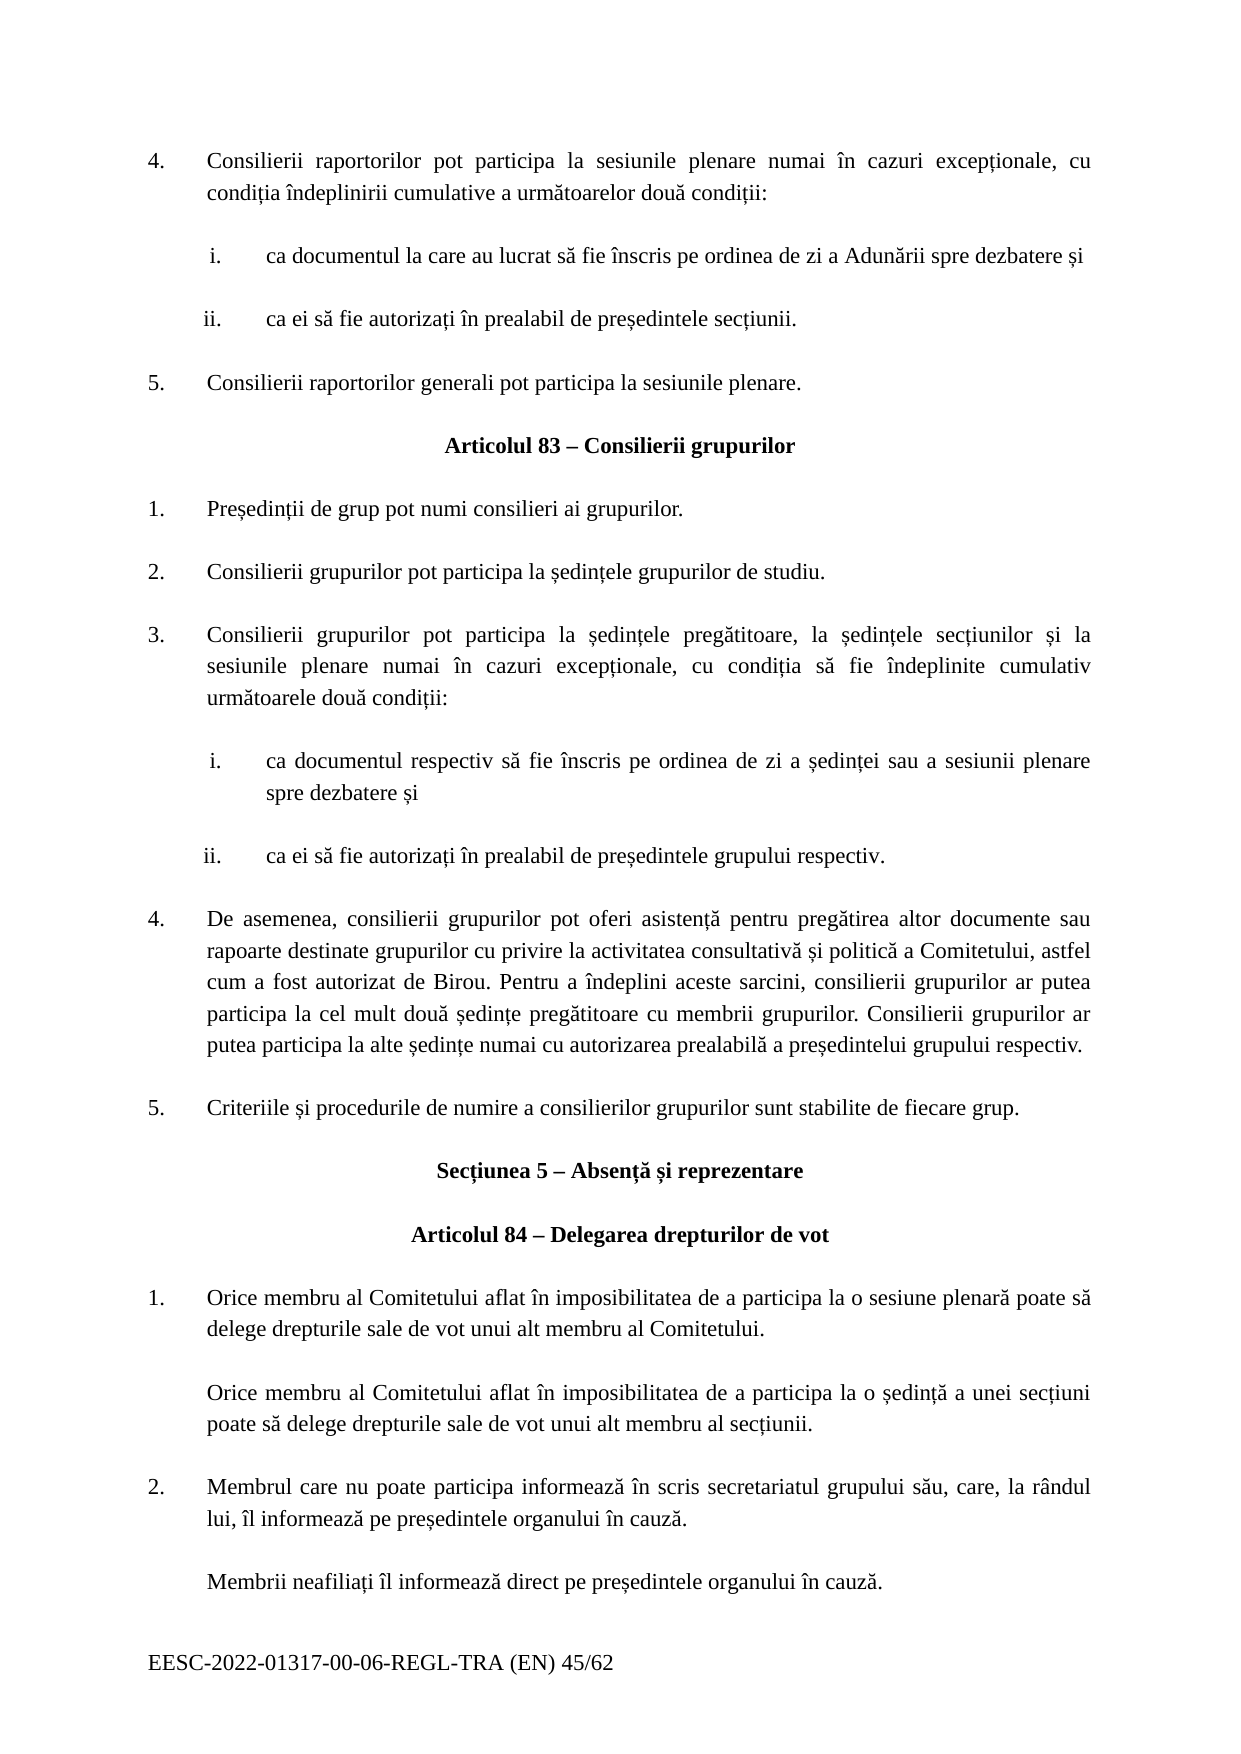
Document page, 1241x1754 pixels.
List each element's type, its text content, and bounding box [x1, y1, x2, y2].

subtitle Orice membru al Comitetului aflat în imposibilitatea de a participa la o sesiune plenară poate să delege drepturile sale de vot unui alt membru al Comitetului. [148, 1284, 1093, 1342]
subtitle Consilierii grupurilor pot participa la ședințele pregătitoare, la ședințele secțiunilor și la sesiunile plenare numai în cazuri excepționale, cu condiția să fie îndeplinite cumulativ următoarele două condiții: [148, 621, 1093, 711]
subtitle Președinții de grup pot numi consilieri ai grupurilor. [148, 495, 1093, 521]
text Articolul 84 – Delegarea drepturilor de vot [148, 1221, 1093, 1247]
subtitle Membrul care nu poate participa informează în scris secretariatul grupului său, care, la rândul lui, îl informează pe președintele organului în cauză. [148, 1473, 1093, 1531]
subtitle De asemenea, consilierii grupurilor pot oferi asistență pentru pregătirea altor documente sau rapoarte destinate grupurilor cu privire la activitatea consultativă și politică a Comitetului, astfel cum a fost autorizat de Birou. Pentru a îndeplini aceste sarcini, consilierii grupurilor ar putea participa la cel mult două ședințe pregătitoare cu membrii grupurilor. Consilierii grupurilor ar putea participa la alte ședințe numai cu autorizarea prealabilă a președintelui grupului respectiv. [148, 905, 1093, 1058]
list ca documentul respectiv să fie înscris pe ordinea de zi a ședinței sau a sesiunii plenare spre dezbatere și [221, 747, 1093, 805]
list ca documentul la care au lucrat să fie înscris pe ordinea de zi a Adunării spre dezbatere și [221, 242, 1093, 269]
text Membrii neafiliați îl informează direct pe președintele organului în cauză. [207, 1568, 1093, 1594]
subtitle Consilierii raportorilor pot participa la sesiunile plenare numai în cazuri excepționale, cu condiția îndeplinirii cumulative a următoarelor două condiții: [148, 148, 1093, 206]
subtitle Consilierii raportorilor generali pot participa la sesiunile plenare. [148, 368, 1093, 395]
text Secțiunea 5 – Absență și reprezentare [148, 1158, 1093, 1184]
list ca ei să fie autorizați în prealabil de președintele grupului respectiv. [221, 842, 1093, 868]
list ca ei să fie autorizați în prealabil de președintele secțiunii. [221, 305, 1093, 332]
subtitle Consilierii grupurilor pot participa la ședințele grupurilor de studiu. [148, 558, 1093, 584]
subtitle Criteriile și procedurile de numire a consilierilor grupurilor sunt stabilite de fiecare grup. [148, 1094, 1093, 1121]
text Orice membru al Comitetului aflat în imposibilitatea de a participa la o ședință a unei secțiuni poate să delege drepturile sale de vot unui alt membru al secțiunii. [207, 1378, 1093, 1436]
text Articolul 83 – Consilierii grupurilor [148, 432, 1093, 458]
